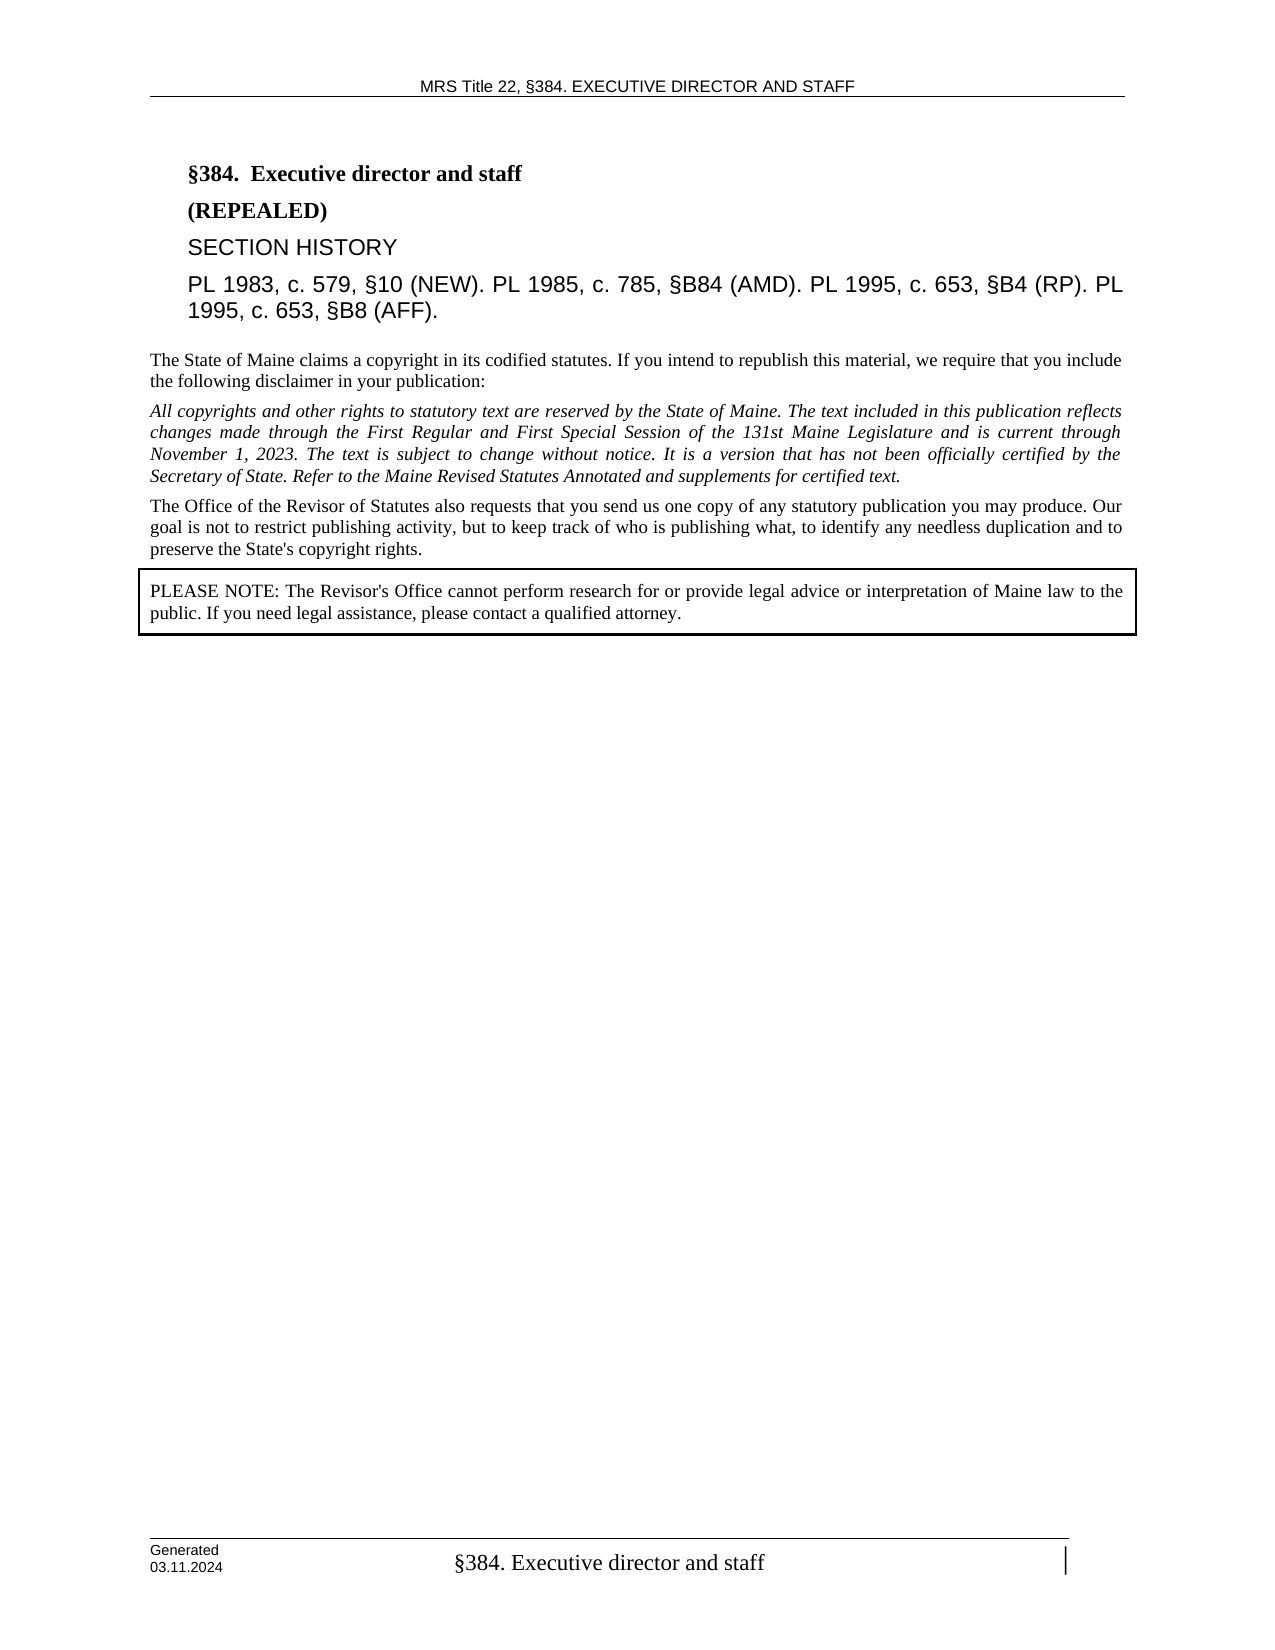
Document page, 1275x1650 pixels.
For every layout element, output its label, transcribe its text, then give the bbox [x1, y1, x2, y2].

text The State of Maine claims a copyright in its codified statutes. If you intend to republish this material, we require that you include the following disclaimer in your publication: [150, 348, 1125, 392]
text PL 1983, c. 579, §10 (NEW). PL 1985, c. 785, §B84 (AMD). PL 1995, c. 653, §B4 (RP). PL 1995, c. 653, §B8 (AFF). [187, 271, 1125, 323]
text All copyrights and other rights to statutory text are reserved by the State of Maine. The text included in this publication reflects changes made through the First Regular and First Special Session of the 131st Maine Legislature and is current through November 1, 2023 . The text is subject to change without notice. It is a version that has not been officially certified by the Secretary of State. Refer to the Maine Revised Statutes Annotated and supplements for certified text. [150, 400, 1125, 486]
text (REPEALED) [187, 197, 1125, 223]
text PLEASE NOTE: The Revisor's Office cannot perform research for or provide legal advice or interpretation of Maine law to the public. If you need legal assistance, please contact a qualified attorney. [140, 570, 1135, 633]
text SECTION HISTORY [187, 234, 1125, 260]
text The Office of the Revisor of Statutes also requests that you send us one copy of any statutory publication you may produce. Our goal is not to restrict publishing activity, but to keep track of who is publishing what, to identify any needless duplication and to preserve the State's copyright rights. [150, 494, 1125, 559]
text §384. Executive director and staff [187, 160, 1125, 187]
